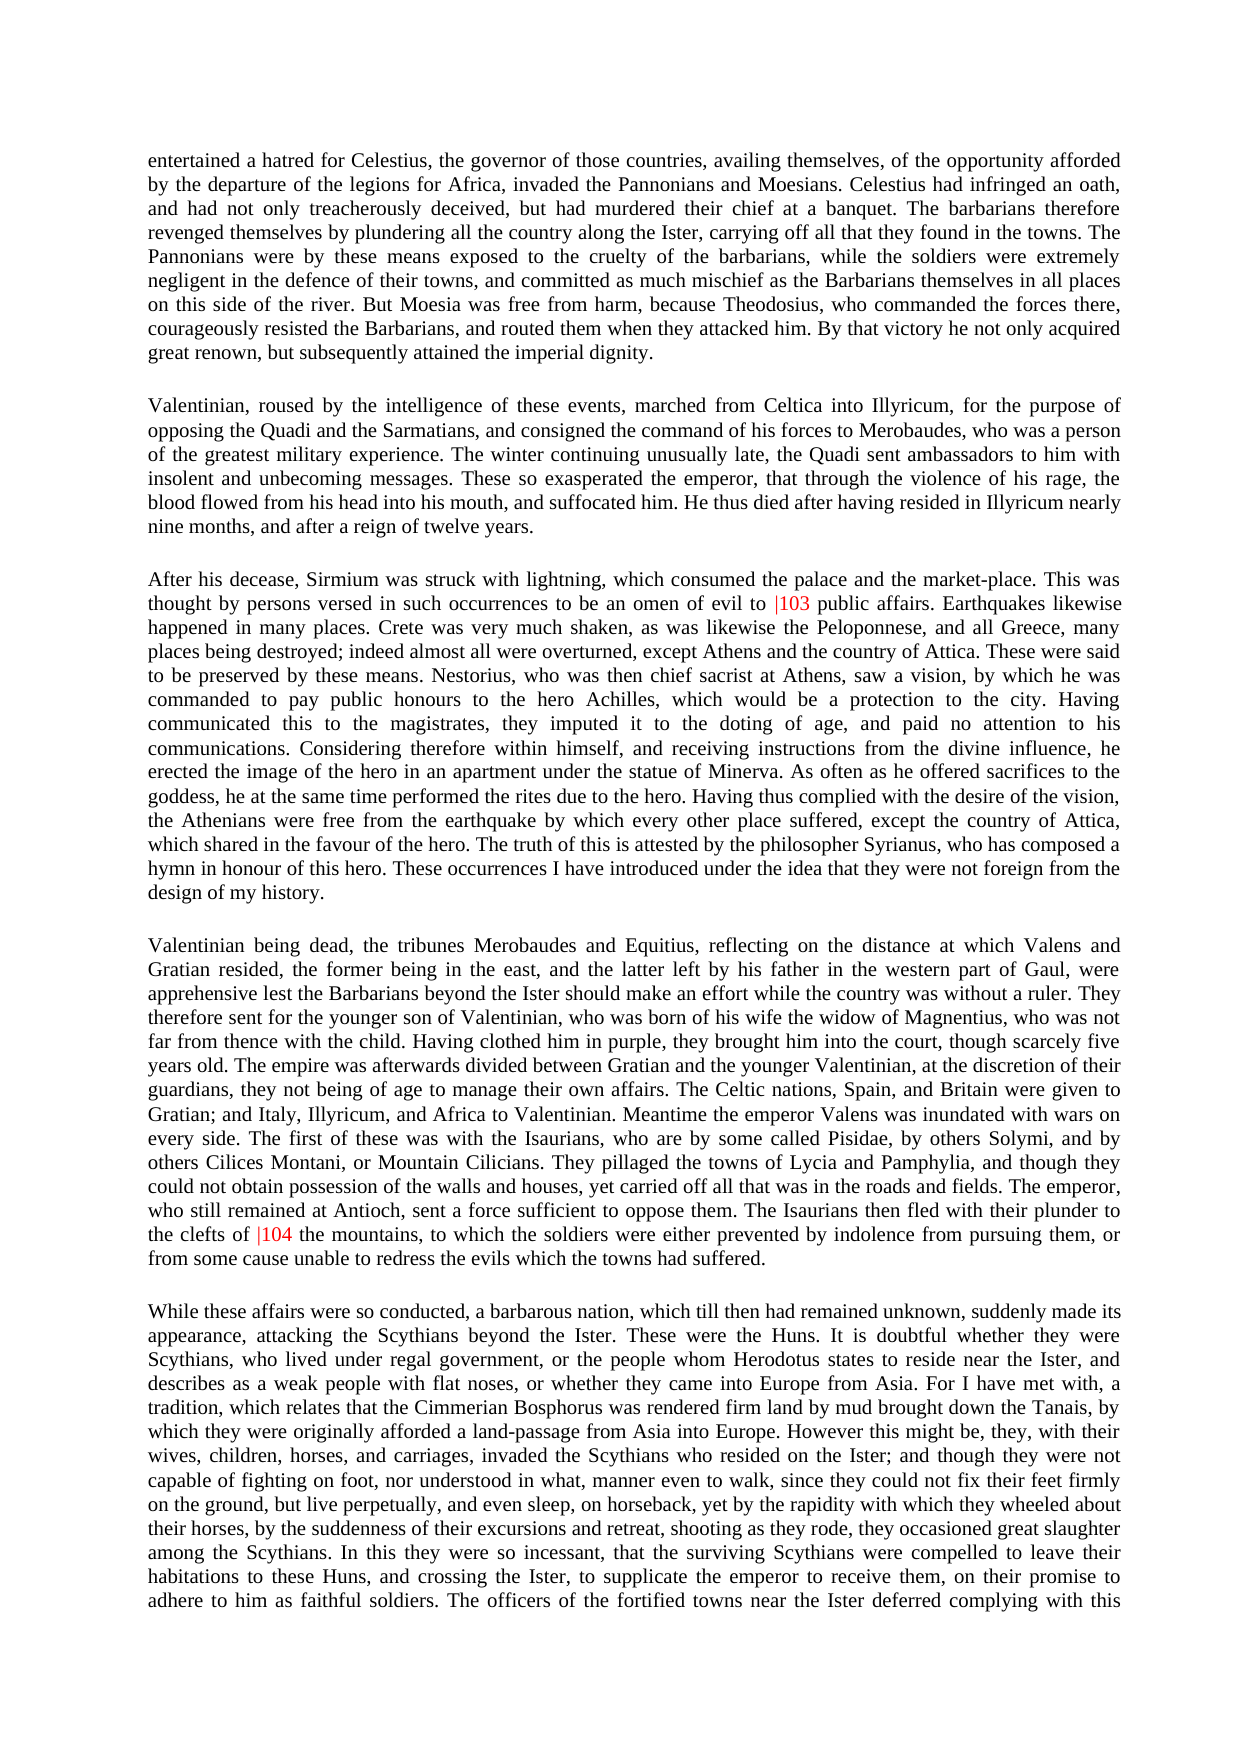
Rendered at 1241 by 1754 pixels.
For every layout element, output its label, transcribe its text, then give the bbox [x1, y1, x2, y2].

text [148, 148, 1122, 364]
text Valentinian being dead, the tribunes Merobaudes and Equitius, reflecting on the distance at which Valens and Gratian resided, the former being in the east, and the latter left by his father in the western part of Gaul, were apprehensive lest the Barbarians beyond the Ister should make an effort while the country was without a ruler. They therefore sent for the younger son of Valentinian, who was born of his wife the widow of Magnentius, who was not far from thence with the child. Having clothed him in purple, they brought him into the court, though scarcely five years old. The empire was afterwards divided between Gratian and the younger Valentinian, at the discretion of their guardians, they not being of age to manage their own affairs. The Celtic nations, Spain, and Britain were given to Gratian; and Italy, Illyricum, and Africa to Valentinian. Meantime the emperor Valens was inundated with wars on every side. The first of these was with the Isaurians, who are by some called Pisidae, by others Solymi, and by others Cilices Montani, or Mountain Cilicians. They pillaged the towns of Lycia and Pamphylia, and though they could not obtain possession of the walls and houses, yet carried off all that was in the roads and fields. The emperor, who still remained at Antioch, sent a force sufficient to oppose them. The Isaurians then fled with their plunder to the clefts of |104 the mountains, to which the soldiers were either prevented by indolence from pursuing them, or from some cause unable to redress the evils which the towns had suffered. [148, 933, 1122, 1270]
text After his decease, Sirmium was struck with lightning, which consumed the palace and the market-place. This was thought by persons versed in such occurrences to be an omen of evil to |103 public affairs. Earthquakes likewise happened in many places. Crete was very much shaken, as was likewise the Peloponnese, and all Greece, many places being destroyed; indeed almost all were overturned, except Athens and the country of Attica. These were said to be preserved by these means. Nestorius, who was then chief sacrist at Athens, saw a vision, by which he was commanded to pay public honours to the hero Achilles, which would be a protection to the city. Having communicated this to the magistrates, they imputed it to the doting of age, and paid no attention to his communications. Considering therefore within himself, and receiving instructions from the divine influence, he erected the image of the hero in an apartment under the statue of Minerva. As often as he offered sacrifices to the goddess, he at the same time performed the rites due to the hero. Having thus complied with the desire of the vision, the Athenians were free from the earthquake by which every other place suffered, except the country of Attica, which shared in the favour of the hero. The truth of this is attested by the philosopher Syrianus, who has composed a hymn in honour of this hero. These occurrences I have introduced under the idea that they were not foreign from the design of my history. [148, 567, 1122, 904]
text Valentinian, roused by the intelligence of these events, marched from Celtica into Illyricum, for the purpose of opposing the Quadi and the Sarmatians, and consigned the command of his forces to Merobaudes, who was a person of the greatest military experience. The winter continuing unusually late, the Quadi sent ambassadors to him with insolent and unbecoming messages. These so exasperated the emperor, that through the violence of his rage, the blood flowed from his head into his mouth, and suffocated him. He thus died after having resided in Illyricum nearly nine months, and after a reign of twelve years. [148, 393, 1122, 538]
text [148, 1299, 1122, 1612]
